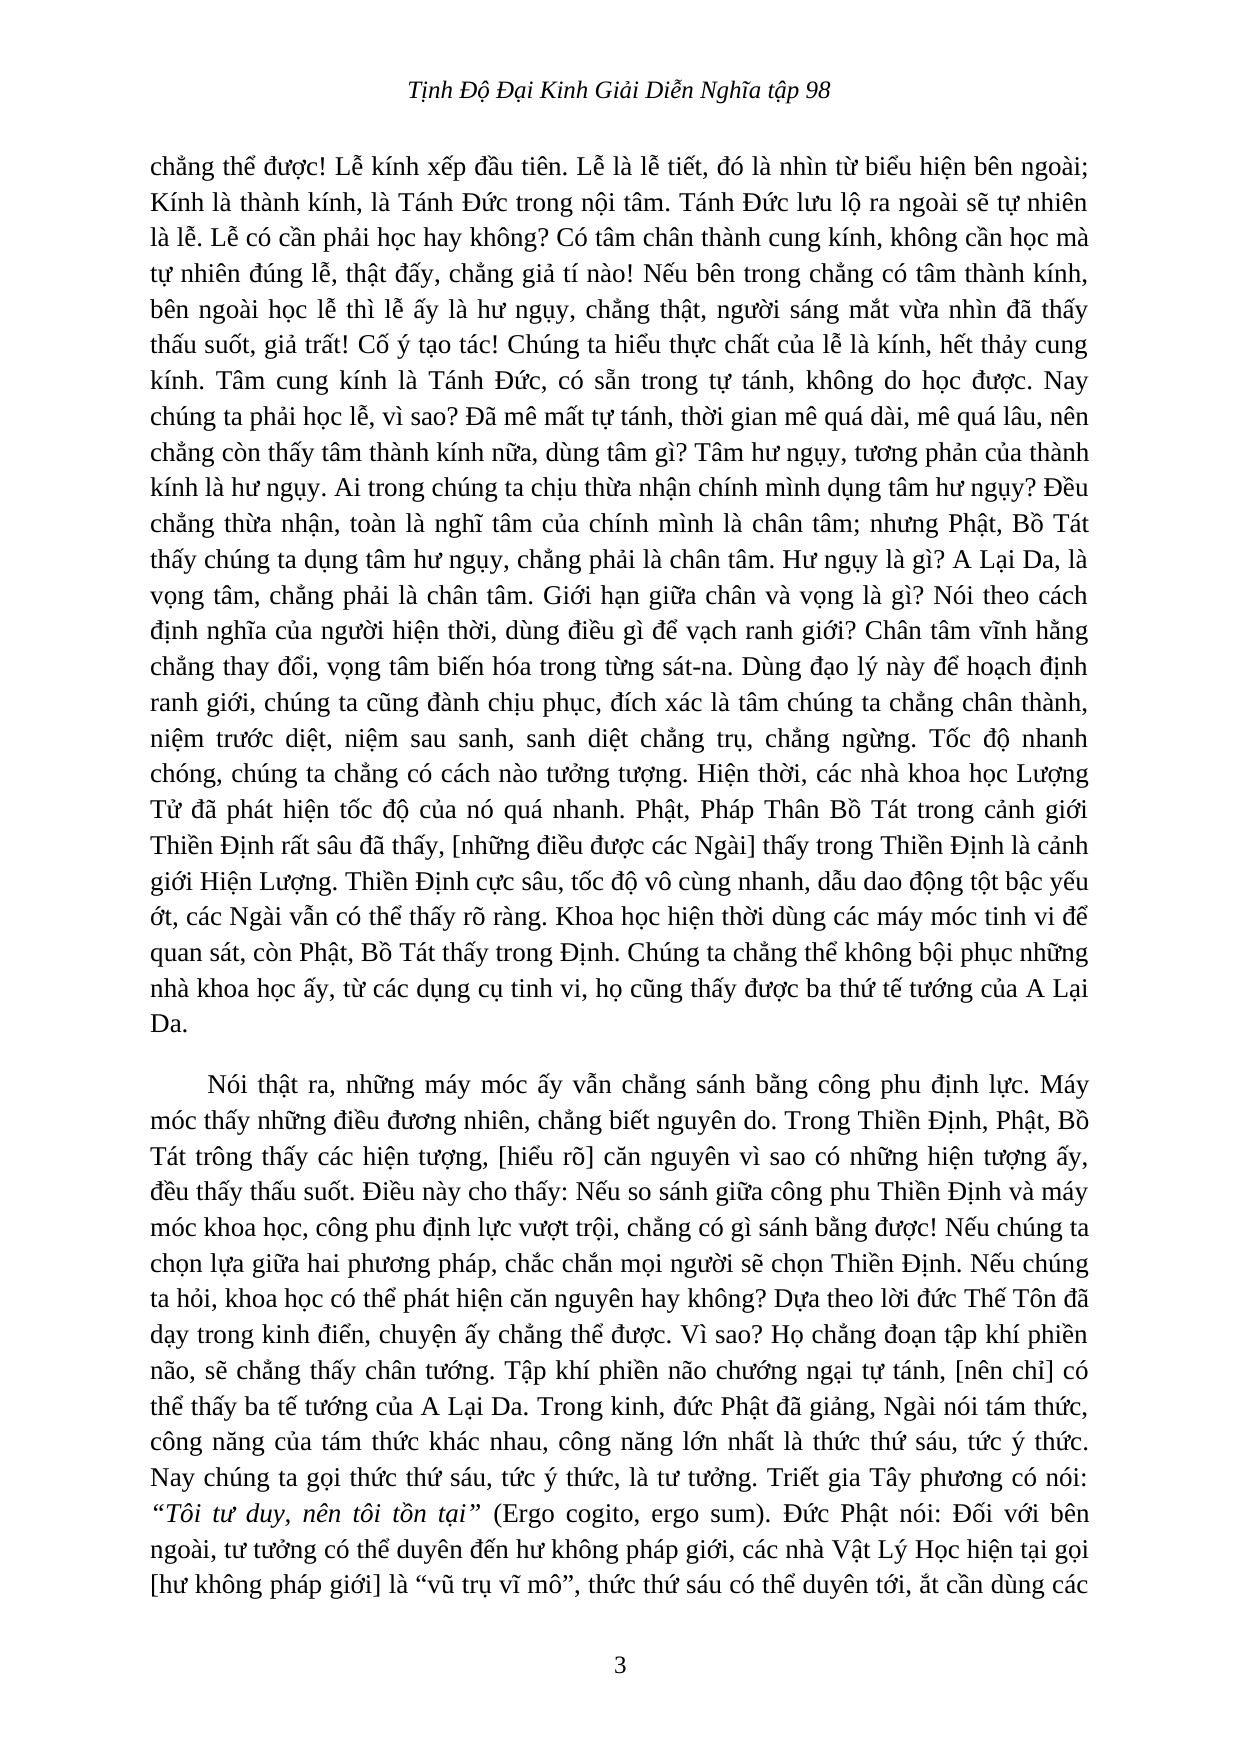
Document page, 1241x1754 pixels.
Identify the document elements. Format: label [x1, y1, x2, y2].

text [150, 150, 1090, 1039]
text [150, 1068, 1090, 1599]
